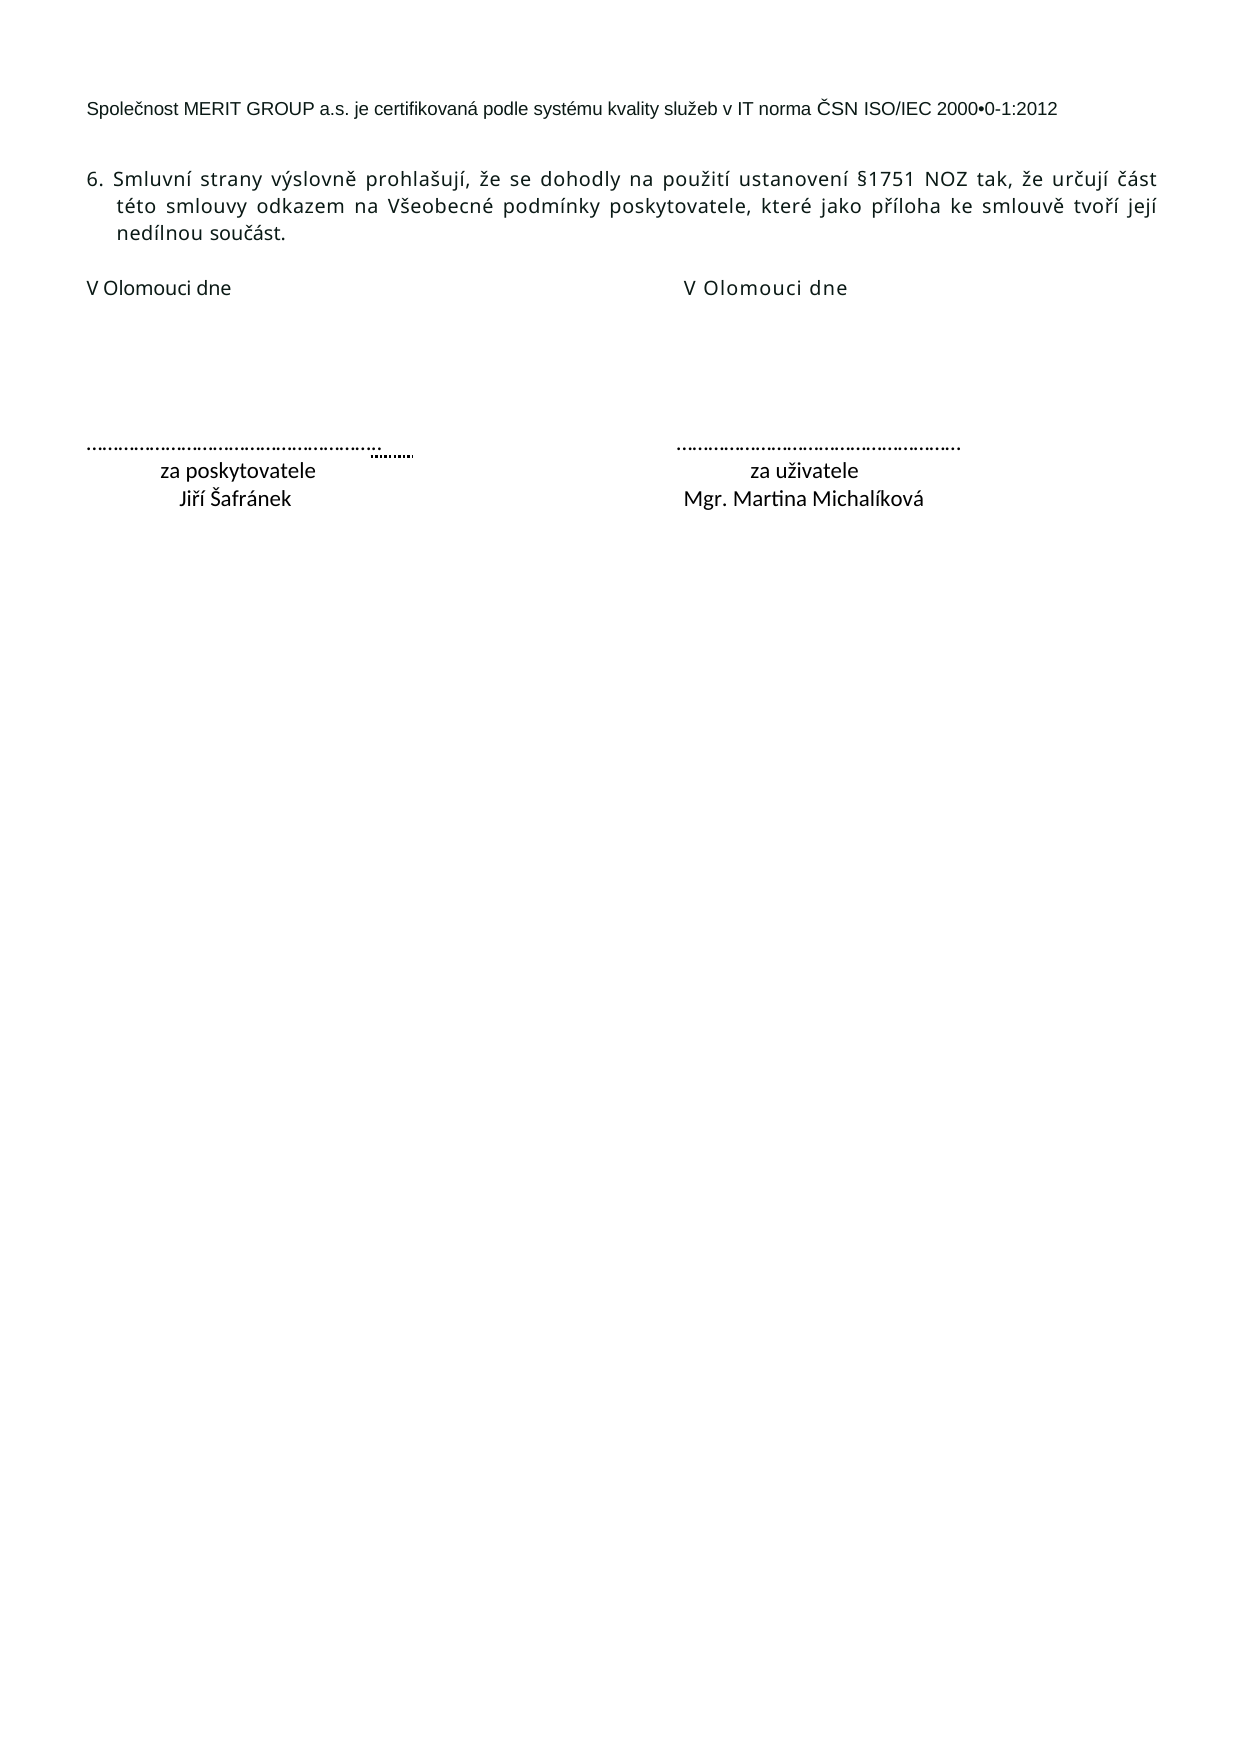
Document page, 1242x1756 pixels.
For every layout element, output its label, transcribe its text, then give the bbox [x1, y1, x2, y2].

text Společnost MERIT GROUP a.s. je certifikovaná podle systému kvality služeb v IT norma ČSN ISO/IEC 2000•0-1:2012 [86, 98, 1159, 119]
text ……………………………………………….. ……………………………………………… [86, 428, 1159, 457]
text 6. Smluvní strany výslovně prohlašují, že se dohodly na použití ustanovení §1751 NOZ tak, že určují část této smlouvy odkazem na Všeobecné podmínky poskytovatele, které jako příloha ke smlouvě tvoří její nedílnou součást. [86, 166, 1159, 247]
text za poskytovatele za uživatele [86, 457, 1159, 484]
text Jiří Šafránek Mgr. Martina Michalíková [86, 484, 1159, 513]
text V Olomouci dne V Olomouci dne [86, 277, 1159, 299]
